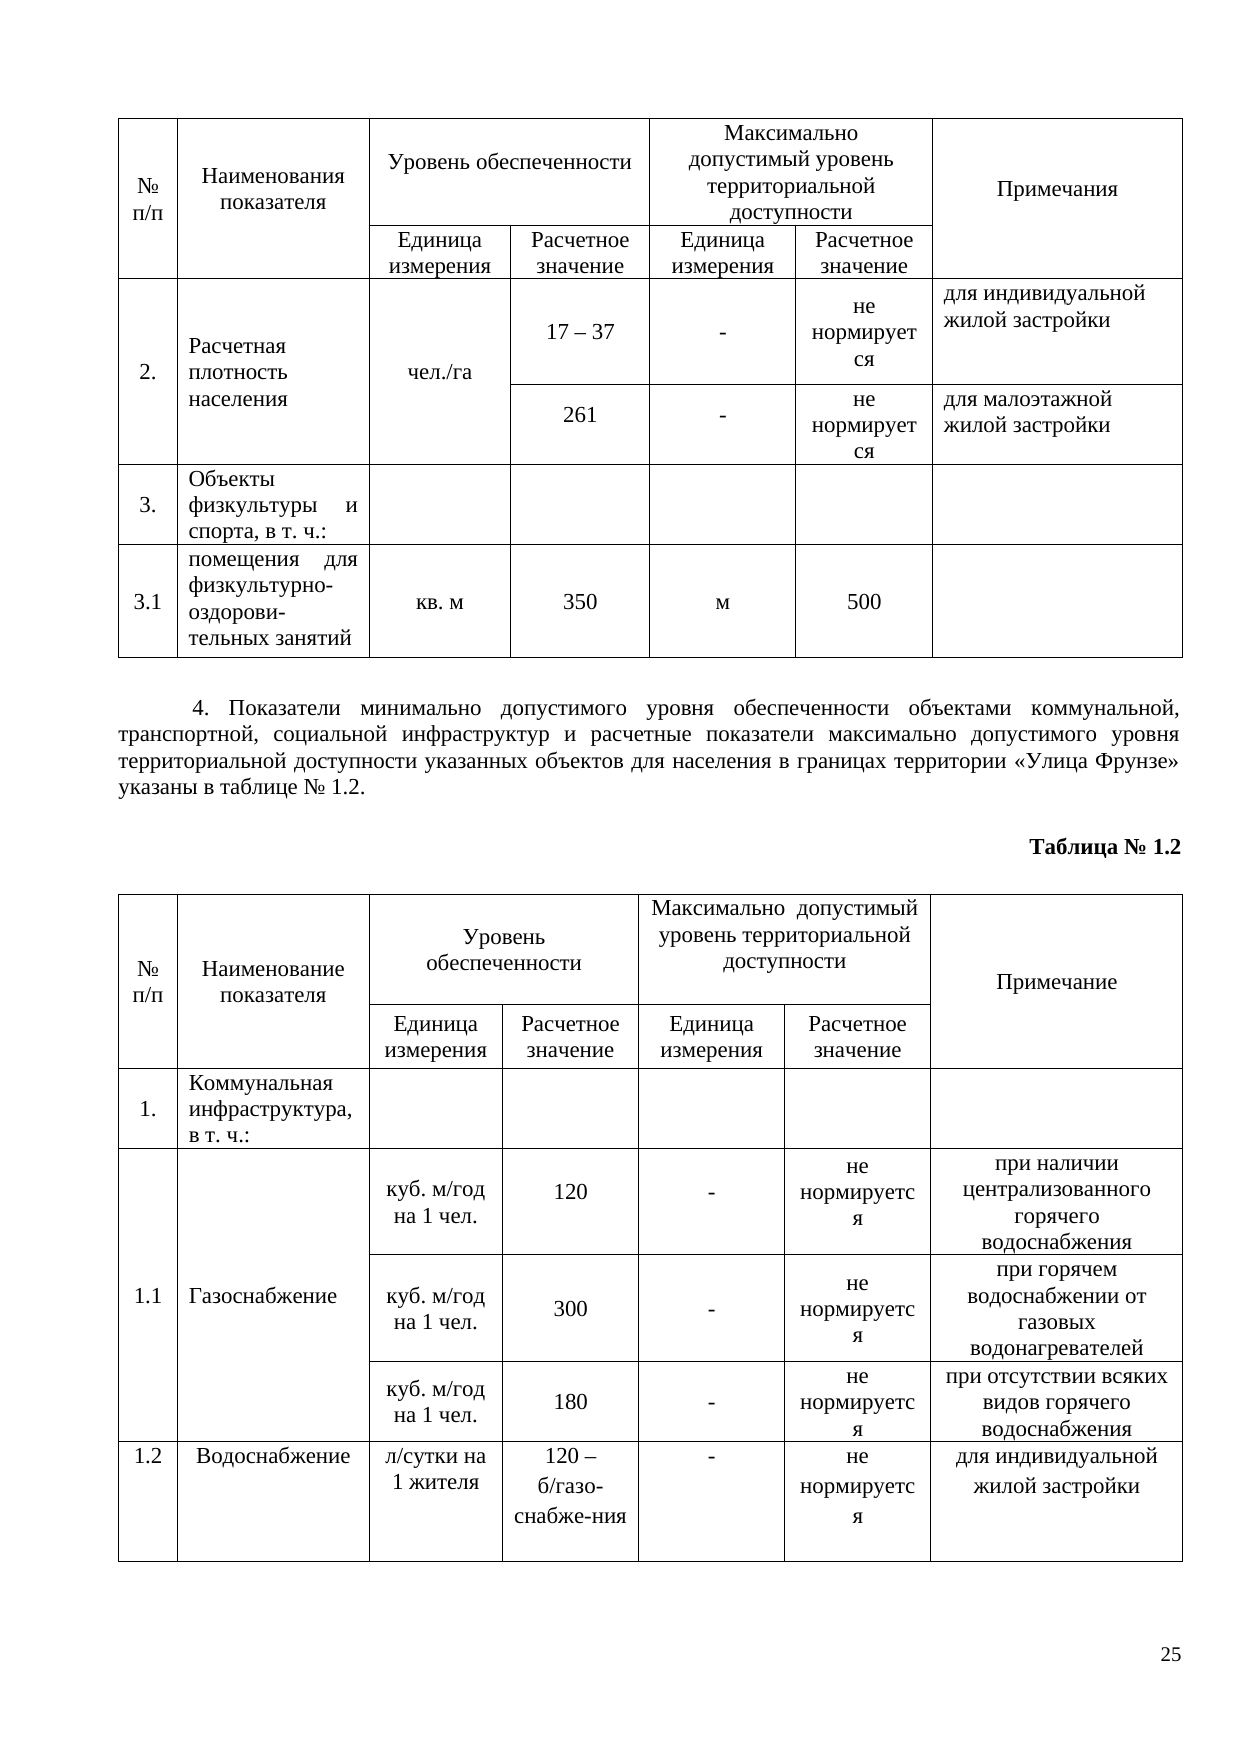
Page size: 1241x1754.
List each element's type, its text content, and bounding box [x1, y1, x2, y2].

table_cell - [650, 385, 795, 464]
table_header Максимально допустимый уровень территориальной доступности [639, 895, 930, 1004]
table_cell [511, 465, 649, 544]
table_cell куб. м/год на 1 чел. [370, 1255, 502, 1361]
table_cell Единица измерения [639, 1005, 784, 1068]
table_cell Расчетное значение [503, 1005, 638, 1068]
table_cell 120 [503, 1149, 638, 1254]
table_cell 2. [119, 279, 177, 464]
table_cell для индивидуальной жилой застройки [931, 1442, 1182, 1561]
table_header № п/п [119, 119, 177, 278]
table_cell 3.1 [119, 545, 177, 657]
table_cell [785, 1069, 930, 1148]
table_cell при наличии централизованного горячего водоснабжения [931, 1149, 1182, 1254]
table_cell при горячем водоснабжении от газовых водонагревателей [931, 1255, 1182, 1361]
table_cell [370, 1069, 502, 1148]
table_cell 1. [119, 1069, 177, 1148]
table_cell 1.2 [119, 1442, 177, 1561]
table_cell для индивидуальной жилой застройки [933, 279, 1182, 384]
table_cell [639, 1069, 784, 1148]
table_cell помещения для физкультурно-оздорови-тельных занятий [178, 545, 369, 657]
table_cell [370, 465, 510, 544]
table_cell [650, 465, 795, 544]
table_cell 17 – 37 [511, 279, 649, 384]
table_cell Расчетное значение [785, 1005, 930, 1068]
table_cell Объекты физкультуры и спорта, в т. ч.: [178, 465, 369, 544]
table_header Примечание [931, 895, 1182, 1068]
table_cell Единица измерения [370, 1005, 502, 1068]
table_cell не нормируется [796, 385, 932, 464]
table_cell 300 [503, 1255, 638, 1361]
table_header Наименование показателя [178, 895, 369, 1068]
table_cell Единица измерения [370, 226, 510, 278]
table_cell не нормируется [796, 279, 932, 384]
table_cell чел./га [370, 279, 510, 464]
table_header Уровень обеспеченности [370, 895, 638, 1004]
table_cell Расчетное значение [796, 226, 932, 278]
table_cell Расчетное значение [511, 226, 649, 278]
table_header Уровень обеспеченности [370, 119, 649, 224]
table_cell - [650, 279, 795, 384]
table_cell куб. м/год на 1 чел. [370, 1362, 502, 1441]
table_header Наименования показателя [178, 119, 369, 278]
table_cell кв. м [370, 545, 510, 657]
table_cell 1.1 [119, 1149, 177, 1441]
table_cell 180 [503, 1362, 638, 1441]
table_cell Водоснабжение [178, 1442, 369, 1561]
table_cell не нормируется [785, 1149, 930, 1254]
table_cell - [639, 1362, 784, 1441]
table_header Максимально допустимый уровень территориальной доступности [650, 119, 932, 224]
list Таблица № 1.2 [118, 833, 1181, 859]
table_cell не нормируется [785, 1362, 930, 1441]
table_cell л/сутки на 1 жителя [370, 1442, 502, 1561]
table_cell не нормируется [785, 1442, 930, 1561]
table_cell [931, 1069, 1182, 1148]
table_cell Коммунальная инфраструктура, в т. ч.: [178, 1069, 369, 1148]
table_cell [503, 1069, 638, 1148]
table_cell 3. [119, 465, 177, 544]
table_cell - [639, 1255, 784, 1361]
table_cell Газоснабжение [178, 1149, 369, 1441]
table_header № п/п [119, 895, 177, 1068]
list 4. Показатели минимально допустимого уровня обеспеченности объектами коммунальной, транспортной, социальной инфраструктур и расчетные показатели максимально допустимого уровня территориальной доступности указанных объектов для населения в границах территории «Улица Фрунзе» указаны в таблице № 1.2. [118, 694, 1181, 799]
table_cell Расчетная плотность населения [178, 279, 369, 464]
table_cell [933, 545, 1182, 657]
table_cell 500 [796, 545, 932, 657]
table_cell 350 [511, 545, 649, 657]
table_cell - [639, 1442, 784, 1561]
table_cell - [639, 1149, 784, 1254]
table_cell 261 [511, 385, 649, 464]
table_cell для малоэтажной жилой застройки [933, 385, 1182, 464]
table_cell Единица измерения [650, 226, 795, 278]
table_cell 120 – б/газо-снабже-ния [503, 1442, 638, 1561]
table_cell куб. м/год на 1 чел. [370, 1149, 502, 1254]
table_cell [933, 465, 1182, 544]
table_cell при отсутствии всяких видов горячего водоснабжения [931, 1362, 1182, 1441]
table_cell не нормируется [785, 1255, 930, 1361]
table_header Примечания [933, 119, 1182, 278]
table_cell [796, 465, 932, 544]
table_cell м [650, 545, 795, 657]
